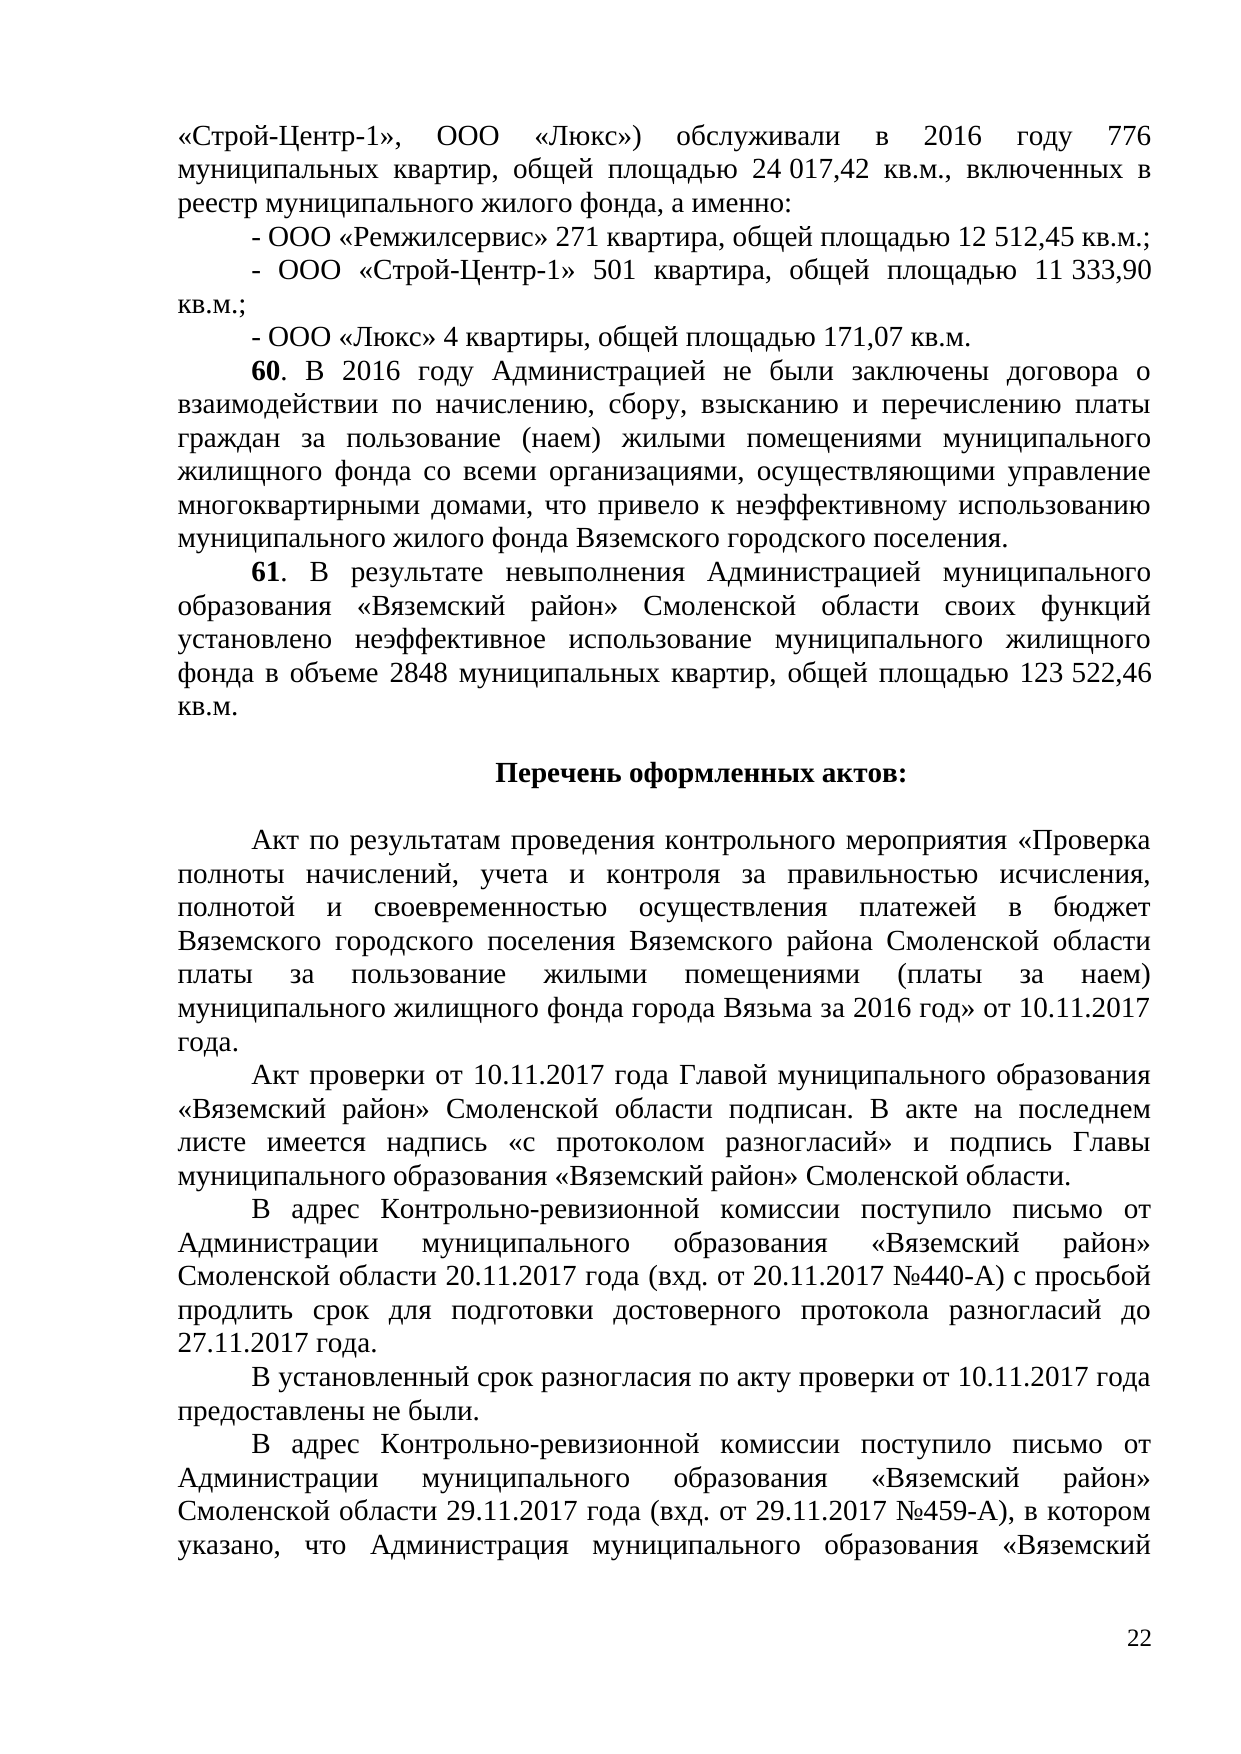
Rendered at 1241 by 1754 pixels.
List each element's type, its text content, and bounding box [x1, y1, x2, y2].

text - ООО «Люкс» 4 квартиры, общей площадью 171,07 кв.м. [177, 319, 1152, 353]
text Акт проверки от 10.11.2017 года Главой муниципального образования «Вяземский район» Смоленской области подписан. В акте на последнем листе имеется надпись «с протоколом разногласий» и подпись Главы муниципального образования «Вяземский район» Смоленской области. [177, 1057, 1152, 1191]
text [177, 1426, 1152, 1560]
text В установленный срок разногласия по акту проверки от 10.11.2017 года предоставлены не были. [177, 1359, 1152, 1426]
text - ООО «Ремжилсервис» 271 квартира, общей площадью 12 512,45 кв.м.; [177, 219, 1152, 252]
text - ООО «Строй-Центр-1» 501 квартира, общей площадью 11 333,90 кв.м.; [177, 252, 1152, 319]
text В адрес Контрольно-ревизионной комиссии поступило письмо от Администрации муниципального образования «Вяземский район» Смоленской области 20.11.2017 года (вхд. от 20.11.2017 №440-А) с просьбой продлить срок для подготовки достоверного протокола разногласий до 27.11.2017 года. [177, 1191, 1152, 1359]
text 60. В 2016 году Администрацией не были заключены договора о взаимодействии по начислению, сбору, взысканию и перечислению платы граждан за пользование (наем) жилыми помещениями муниципального жилищного фонда со всеми организациями, осуществляющими управление многоквартирными домами, что привело к неэффективному использованию муниципального жилого фонда Вяземского городского поселения. [177, 353, 1152, 554]
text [177, 118, 1152, 219]
text Акт по результатам проведения контрольного мероприятия «Проверка полноты начислений, учета и контроля за правильностью исчисления, полнотой и своевременностью осуществления платежей в бюджет Вяземского городского поселения Вяземского района Смоленской области платы за пользование жилыми помещениями (платы за наем) муниципального жилищного фонда города Вязьма за 2016 год» от 10.11.2017 года. [177, 822, 1152, 1057]
text 61. В результате невыполнения Администрацией муниципального образования «Вяземский район» Смоленской области своих функций установлено неэффективное использование муниципального жилищного фонда в объеме 2848 муниципальных квартир, общей площадью 123 522,46 кв.м. [177, 554, 1152, 722]
text Перечень оформленных актов: [177, 755, 1152, 789]
